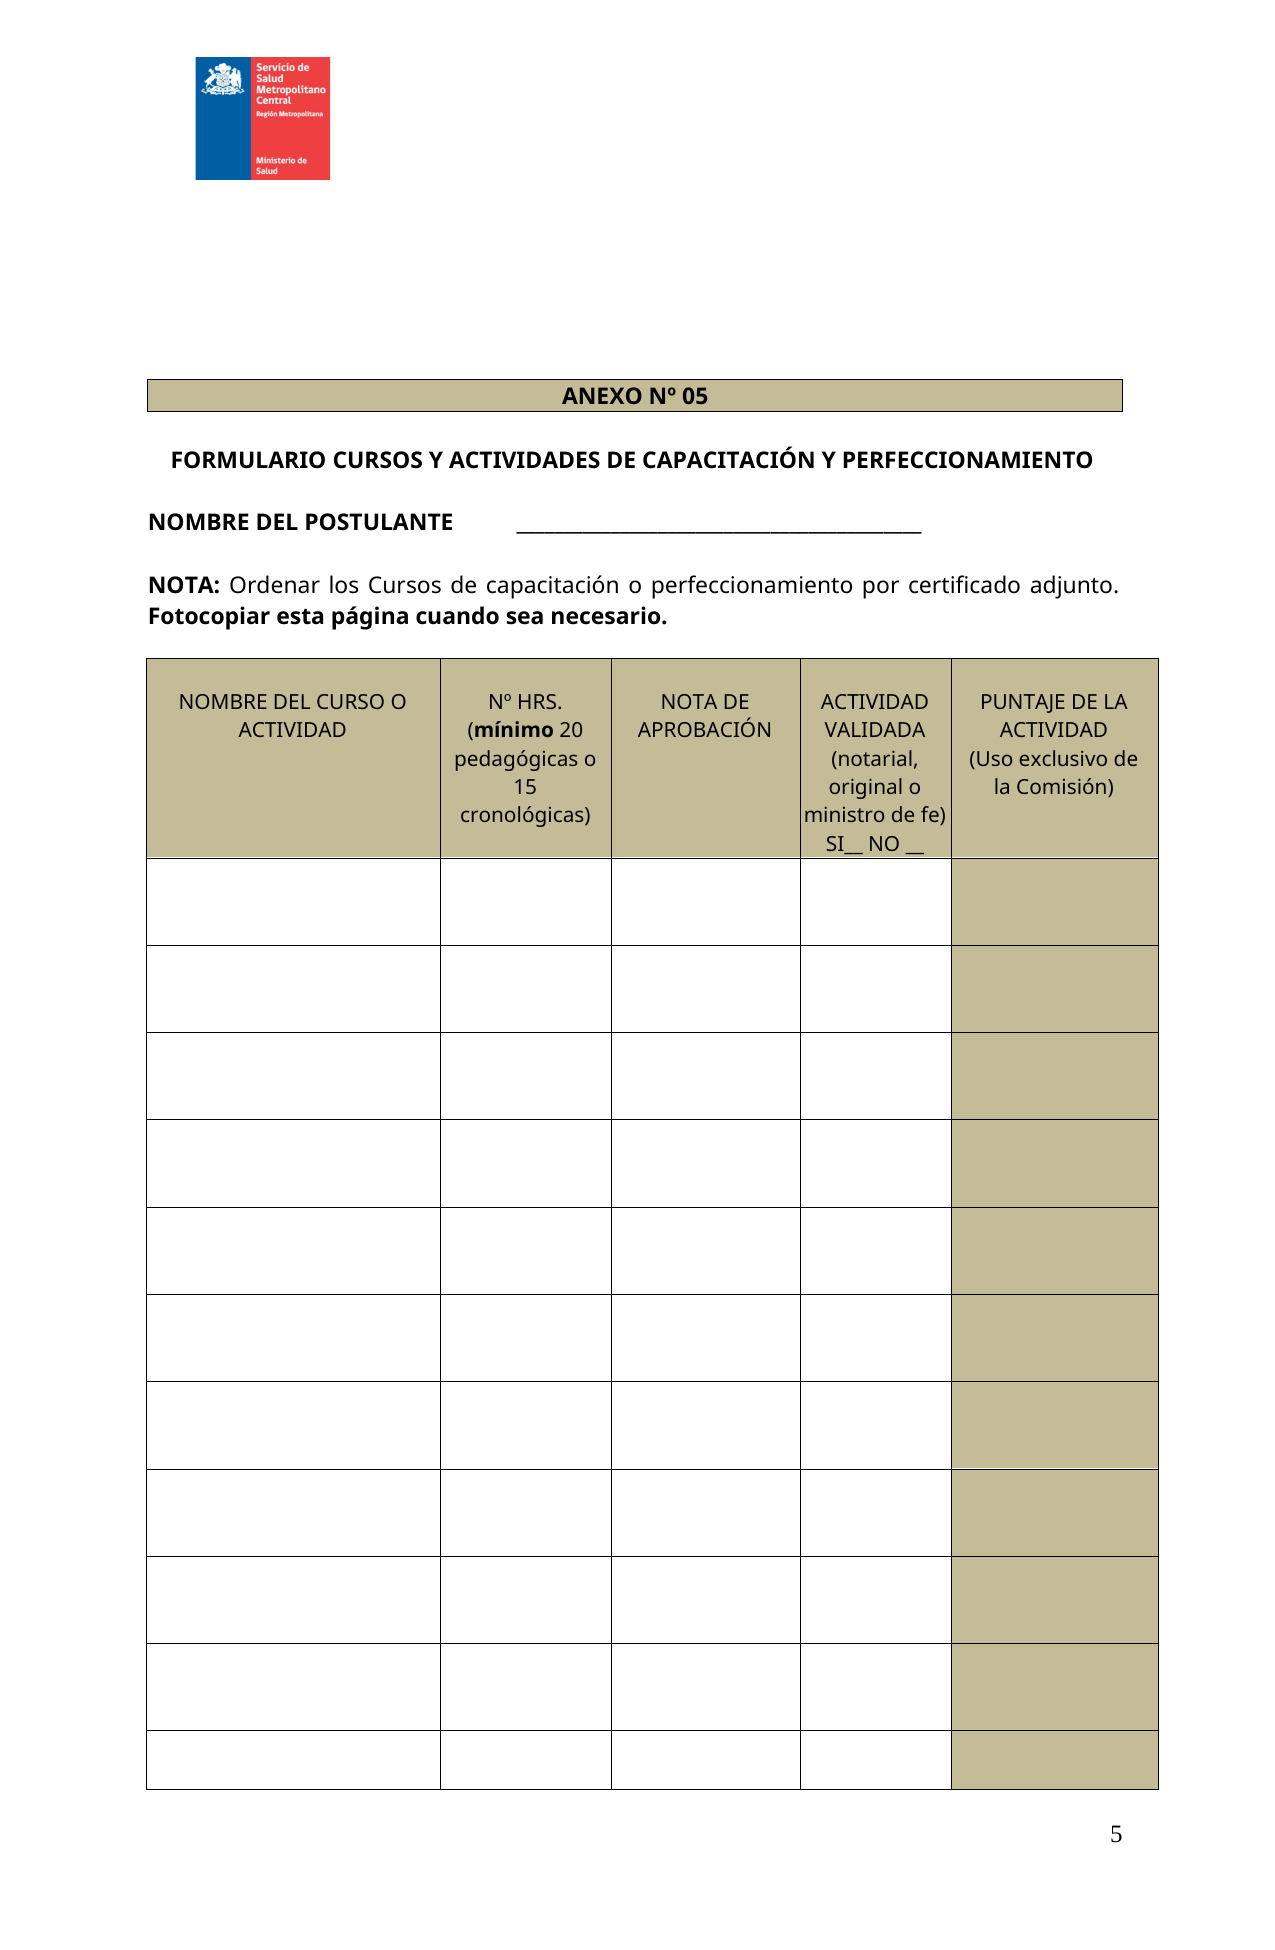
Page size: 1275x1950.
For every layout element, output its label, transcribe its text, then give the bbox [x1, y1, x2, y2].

table_cell [952, 1470, 1158, 1556]
table_header Nº HRS. (mínimo 20 pedagógicas o 15 cronológicas) [441, 659, 611, 857]
table_cell [612, 1470, 800, 1556]
table_cell [952, 1295, 1158, 1381]
table_cell [952, 1208, 1158, 1294]
table_cell [147, 1033, 440, 1119]
table_cell [612, 1644, 800, 1730]
table_cell [441, 1033, 611, 1119]
table_cell [441, 1120, 611, 1207]
table_cell [147, 1120, 440, 1207]
table_cell [441, 946, 611, 1032]
table_cell [441, 1382, 611, 1468]
table_cell [952, 946, 1158, 1032]
table_cell [801, 1295, 951, 1381]
table_cell [801, 859, 951, 945]
table_header PUNTAJE DE LA ACTIVIDAD (Uso exclusivo de la Comisión) [952, 659, 1158, 857]
table_cell [612, 1731, 800, 1789]
table_cell [441, 1208, 611, 1294]
table_cell [952, 1644, 1158, 1730]
table_cell [147, 1382, 440, 1468]
table_cell [801, 1644, 951, 1730]
picture [195, 57, 331, 180]
table_cell [801, 1208, 951, 1294]
table_cell [952, 1033, 1158, 1119]
table_cell [147, 946, 440, 1032]
table_cell [952, 1120, 1158, 1207]
table_cell [952, 1557, 1158, 1643]
table_cell [441, 859, 611, 945]
table_cell [612, 1557, 800, 1643]
table_cell [147, 1208, 440, 1294]
table_cell [801, 1470, 951, 1556]
table_cell [801, 1120, 951, 1207]
table_cell [612, 1033, 800, 1119]
text NOTA: Ordenar los Cursos de capacitación o perfeccionamiento por certificado adjunto. Fotocopiar esta página cuando sea necesario. [148, 568, 1120, 631]
table_cell [147, 1644, 440, 1730]
table_cell [441, 1557, 611, 1643]
table_cell [441, 1644, 611, 1730]
table_cell [612, 859, 800, 945]
table_cell [441, 1731, 611, 1789]
table_cell [952, 1382, 1158, 1468]
text NOMBRE DEL POSTULANTE ___________________________________________ [148, 506, 1120, 537]
table_cell [801, 1731, 951, 1789]
table_header ACTIVIDAD VALIDADA (notarial, original o ministro de fe) SI__ NO __ [801, 659, 951, 857]
table_cell [147, 1731, 440, 1789]
table_header NOMBRE DEL CURSO O ACTIVIDAD [147, 659, 440, 857]
table_header NOTA DE APROBACIÓN [612, 659, 800, 857]
table_cell [147, 1470, 440, 1556]
table_cell [952, 1731, 1158, 1789]
text ANEXO Nº 05 [148, 380, 1122, 411]
table_cell [441, 1470, 611, 1556]
table_cell [147, 859, 440, 945]
table_cell [147, 1557, 440, 1643]
table_cell [612, 946, 800, 1032]
table_cell [801, 946, 951, 1032]
table_cell [801, 1033, 951, 1119]
table_cell [147, 1295, 440, 1381]
table_cell [801, 1382, 951, 1468]
table_cell [612, 1208, 800, 1294]
table_cell [441, 1295, 611, 1381]
subtitle FORMULARIO CURSOS Y ACTIVIDADES DE CAPACITACIÓN Y PERFECCIONAMIENTO [148, 443, 1117, 475]
table_cell [612, 1295, 800, 1381]
table_cell [801, 1557, 951, 1643]
table_cell [612, 1120, 800, 1207]
table_cell [612, 1382, 800, 1468]
table_cell [952, 859, 1158, 945]
